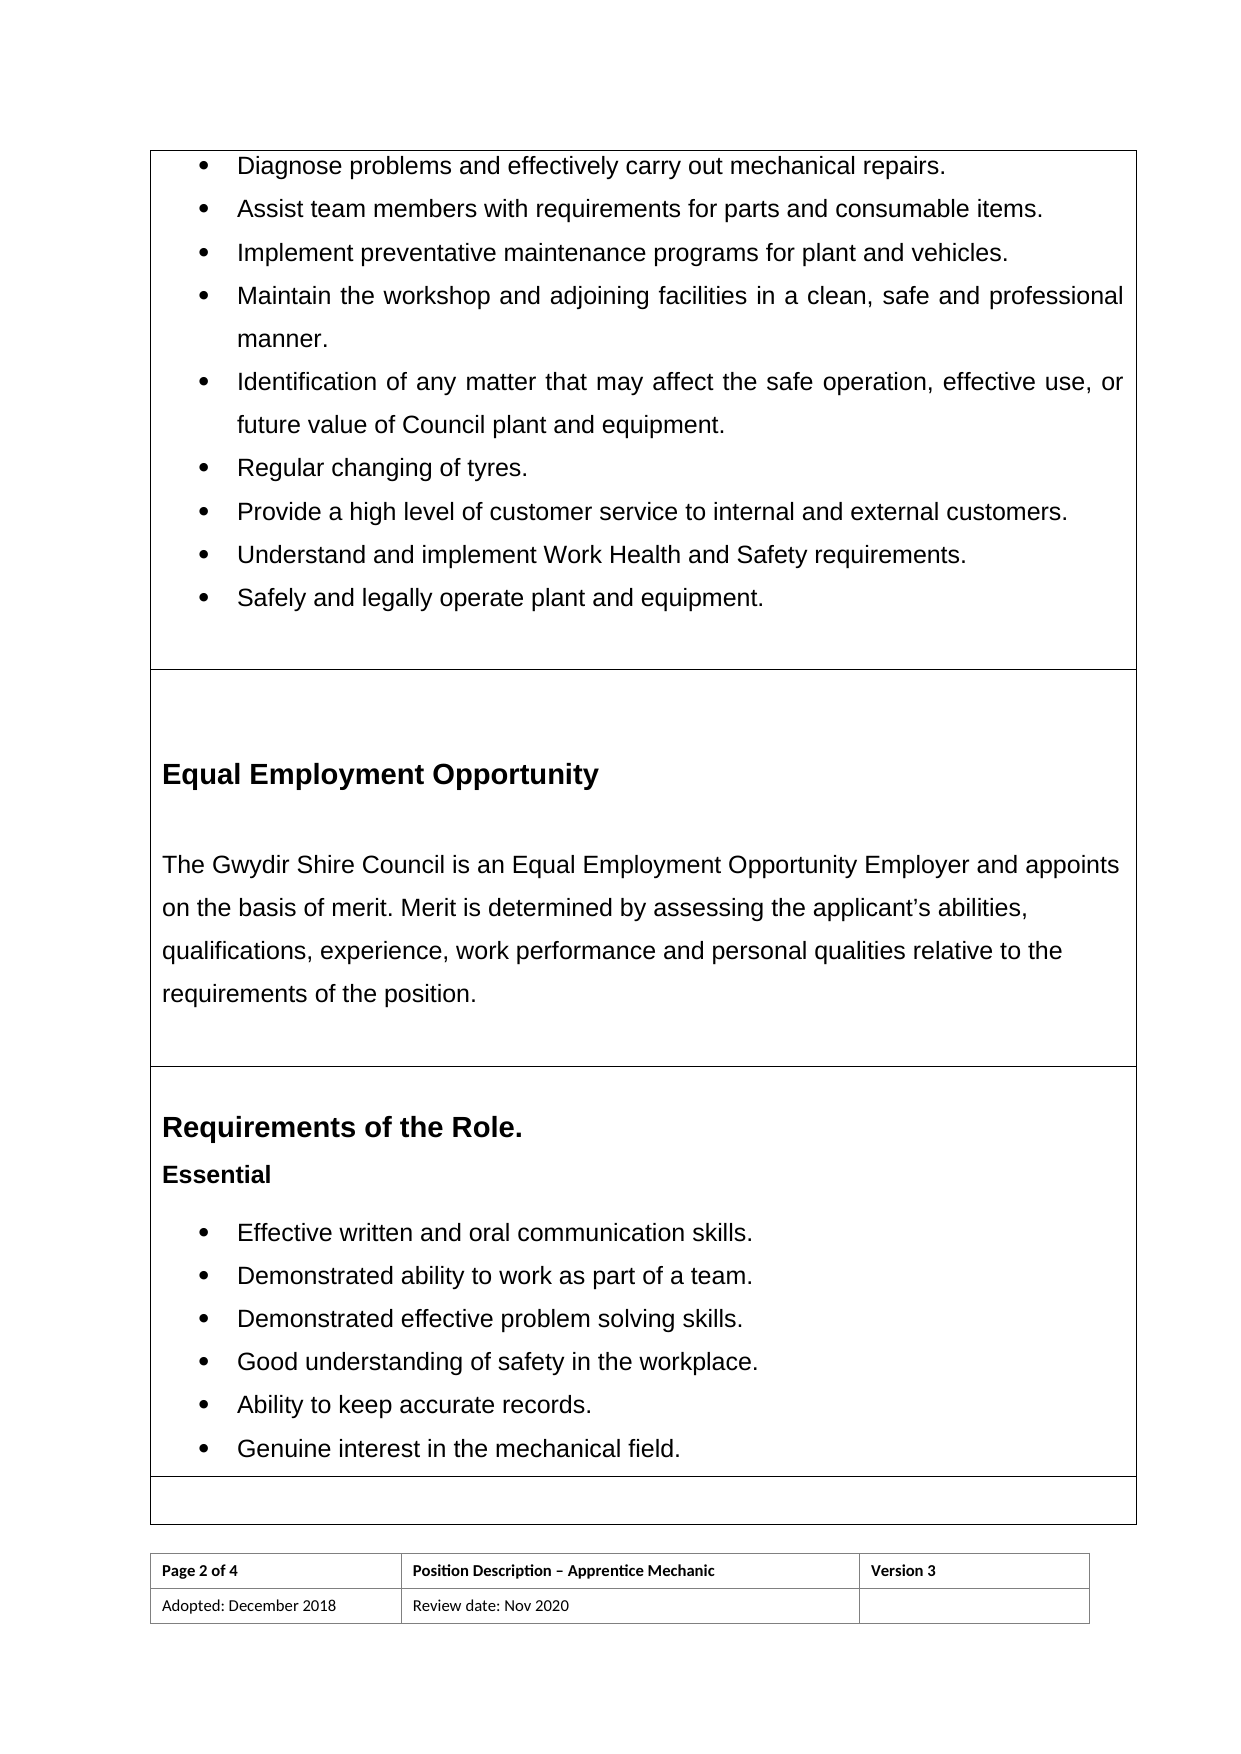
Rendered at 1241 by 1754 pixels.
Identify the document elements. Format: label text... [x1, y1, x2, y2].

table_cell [151, 1477, 1136, 1523]
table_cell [151, 151, 1136, 669]
table_cell Equal Employment Opportunity The Gwydir Shire Council is an Equal Employment Opportunity Employer and appoints on the basis of merit. Merit is determined by assessing the applicant’s abilities, qualifications, experience, work performance and personal qualities relative to the requirements of the position. [151, 670, 1136, 1066]
table_cell Requirements of the Role. Essential Effective written and oral communication skills. Demonstrated ability to work as part of a team. Demonstrated effective problem solving skills. Good understanding of safety in the workplace. Ability to keep accurate records. Genuine interest in the mechanical field. [151, 1067, 1136, 1476]
